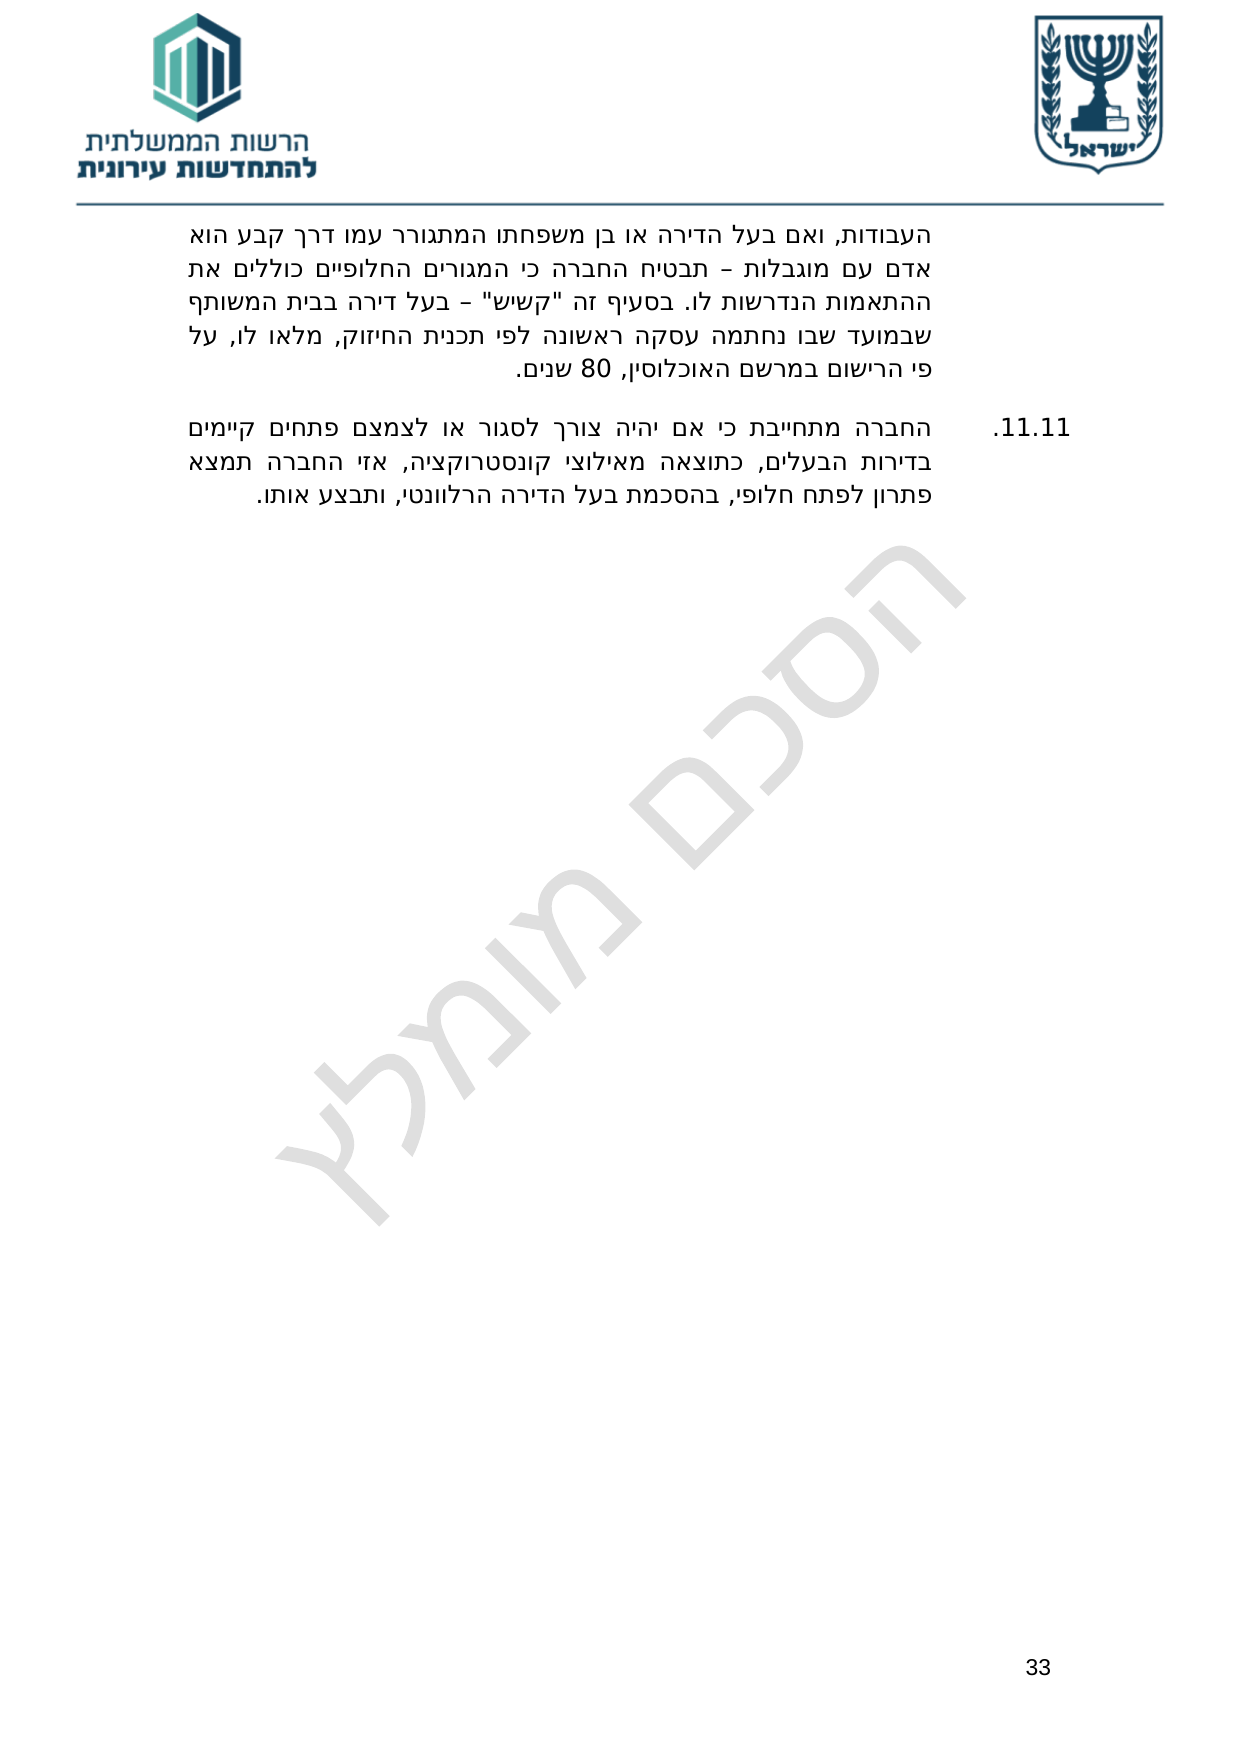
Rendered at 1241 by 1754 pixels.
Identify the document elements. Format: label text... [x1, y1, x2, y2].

list החברה מתחייבת כי אם יהיה צורך לסגור או לצמצם פתחים קיימים בדירות הבעלים, כתוצאה מאילוצי קונסטרוקציה, אזי החברה תמצא פתרון לפתח חלופי, בהסכמת בעל הדירה הרלוונטי, ותבצע אותו. [187, 413, 992, 509]
picture [0, 13, 1241, 217]
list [187, 150, 992, 384]
